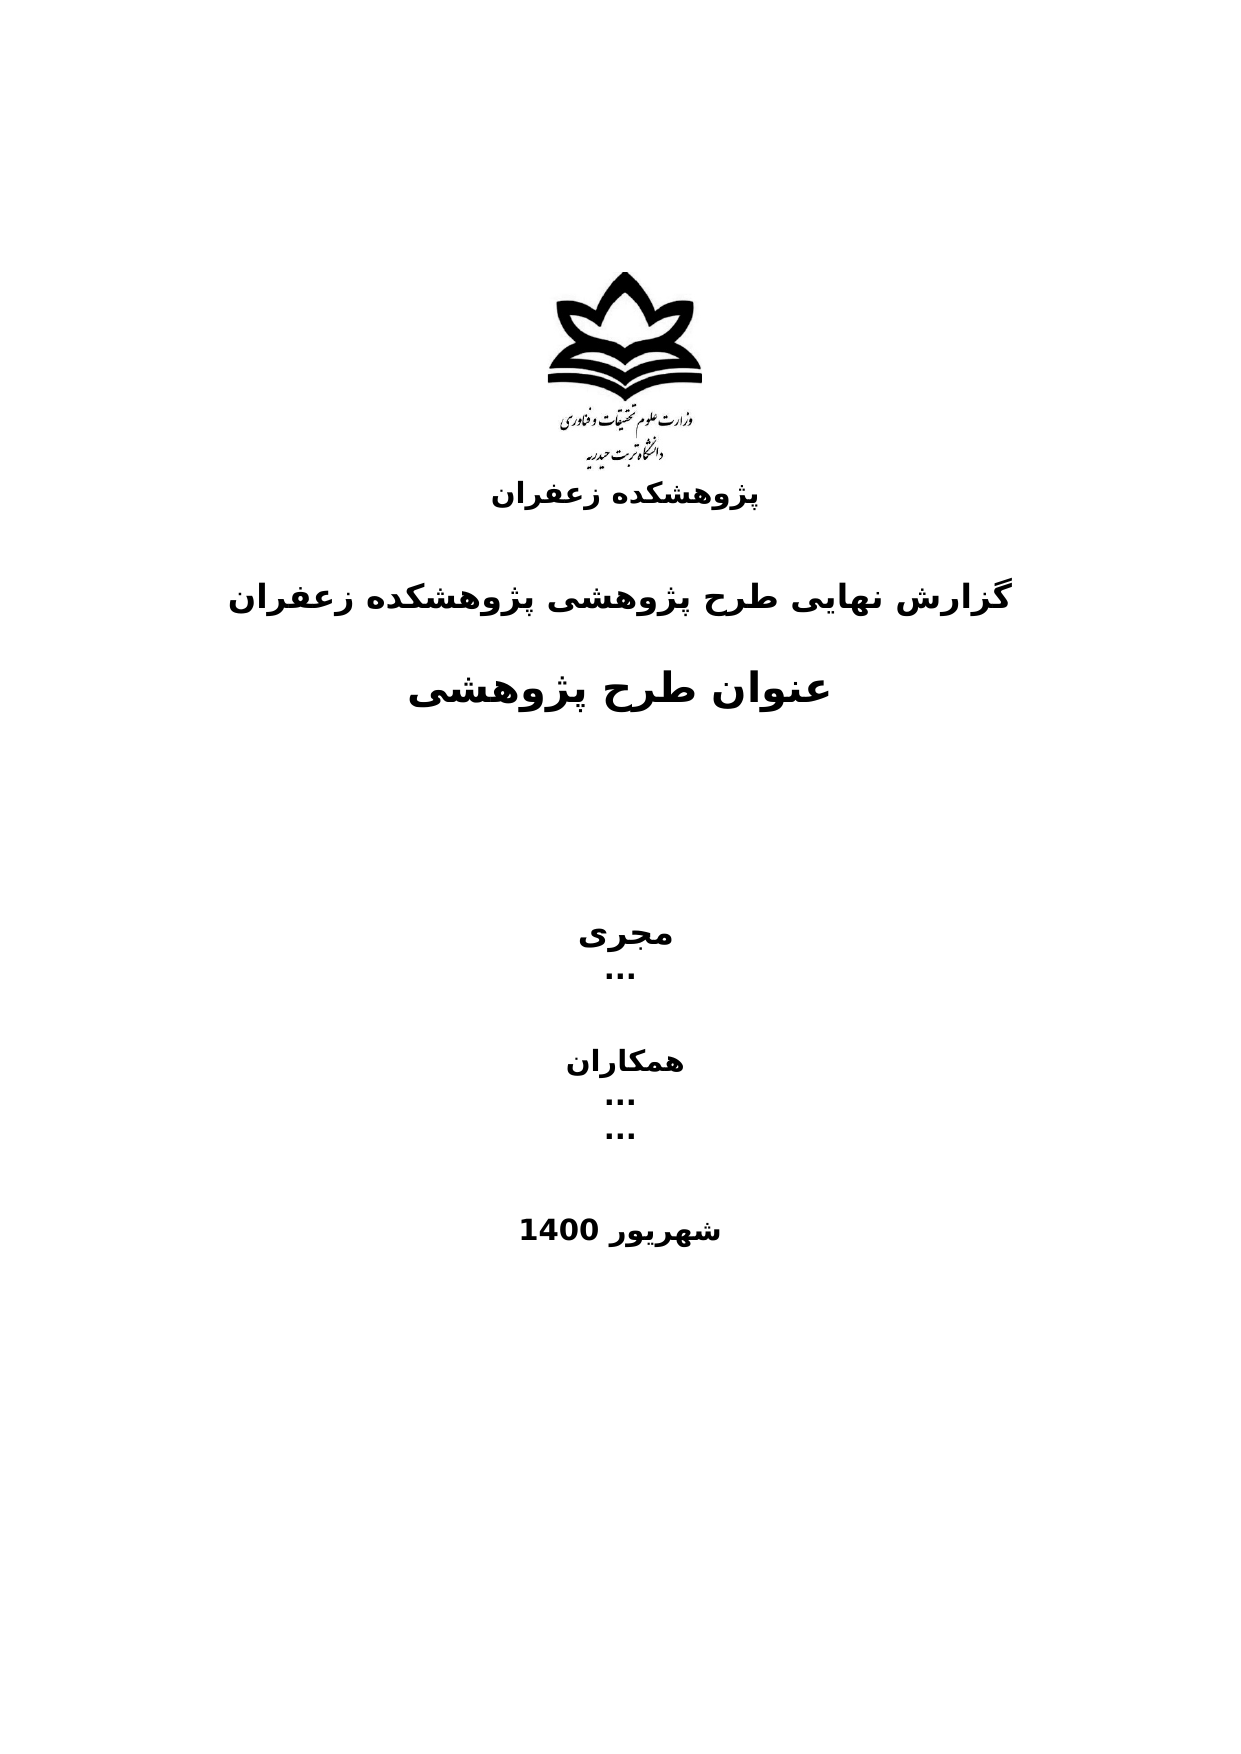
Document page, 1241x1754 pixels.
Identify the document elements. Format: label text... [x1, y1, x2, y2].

text پژوهشکده زعفران [150, 476, 1090, 510]
text مجری [150, 914, 1090, 953]
text گزارش نهایی طرح پژوهشی پژوهشکده زعفران [150, 577, 1090, 616]
picture [547, 272, 703, 471]
text همکاران [150, 1044, 1090, 1078]
text ... [150, 1112, 1090, 1146]
text شهریور 1400 [150, 1213, 1090, 1247]
text ... [150, 953, 1090, 987]
text ... [150, 1078, 1090, 1112]
text عنوان طرح پژوهشی [150, 664, 1090, 713]
